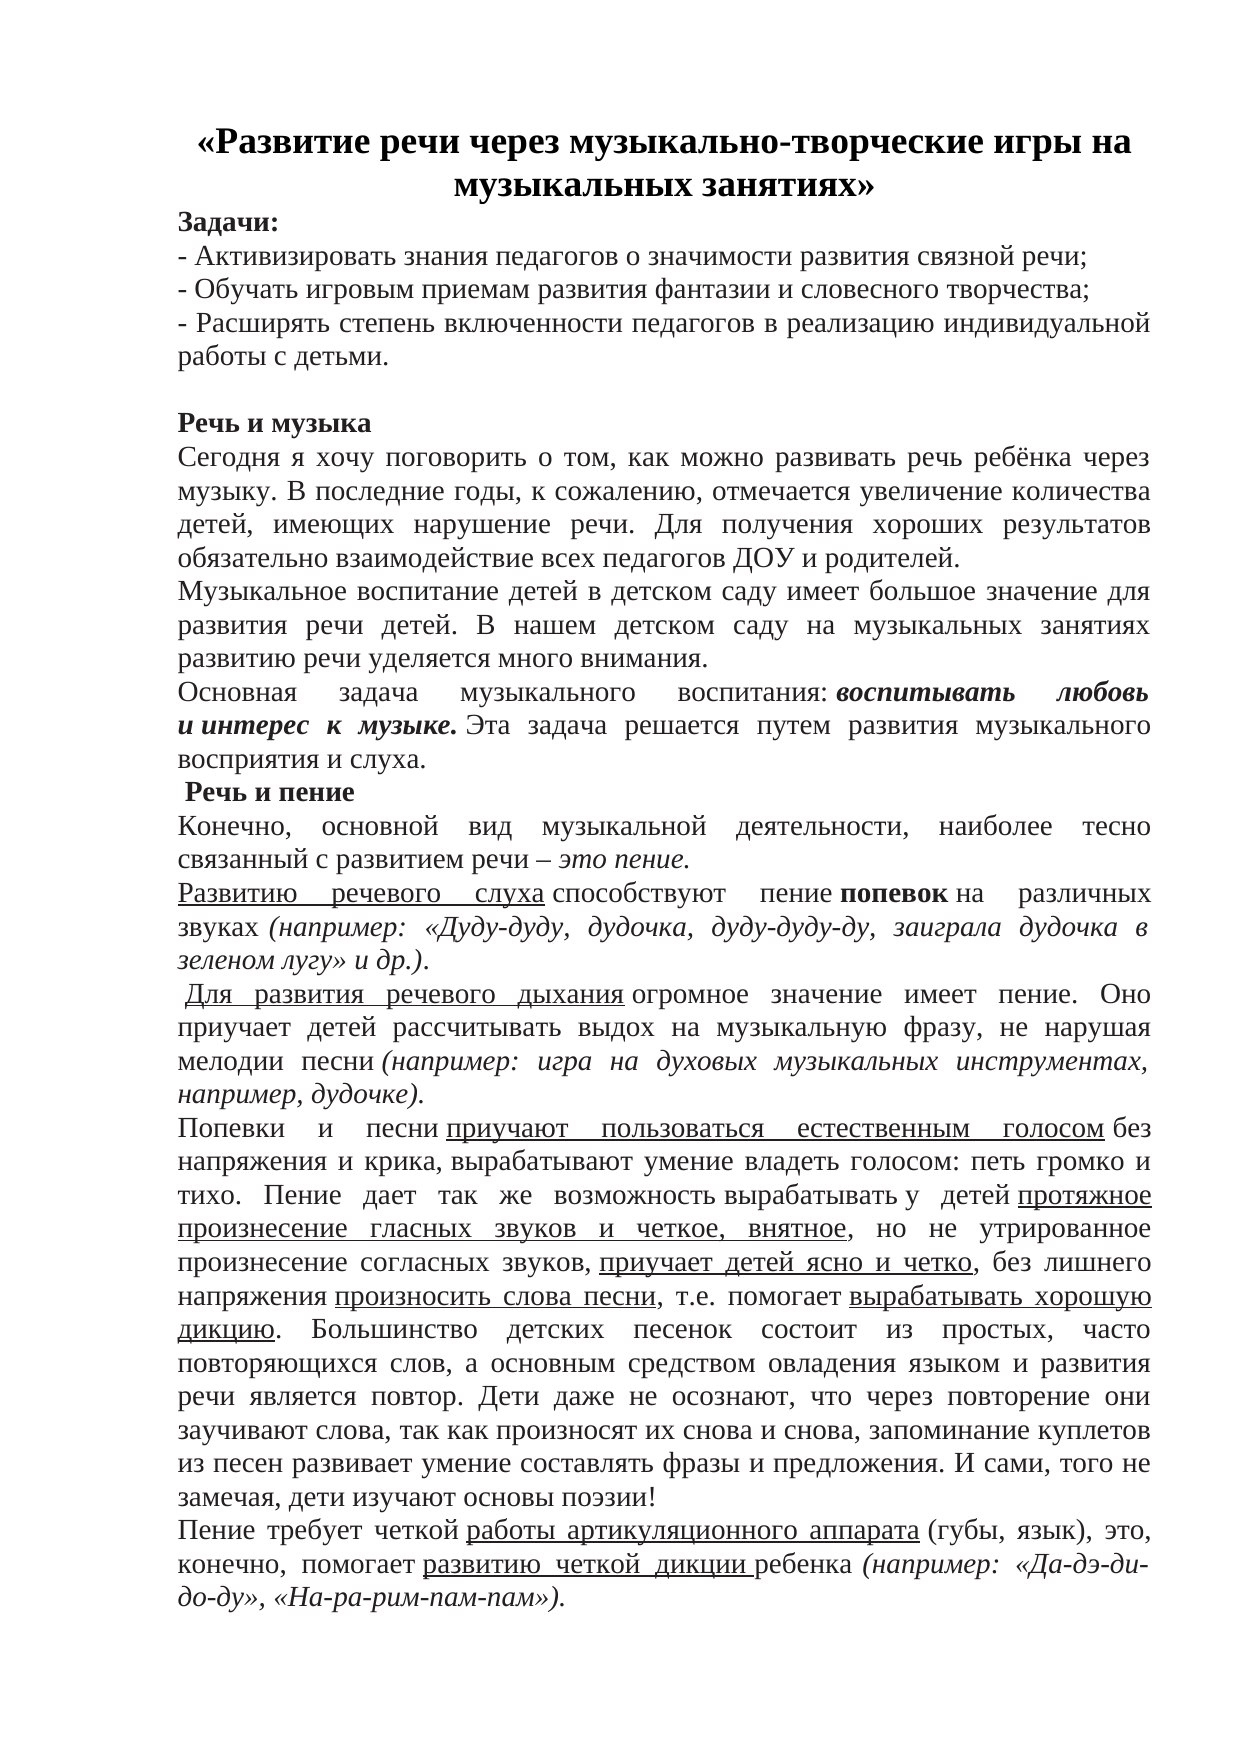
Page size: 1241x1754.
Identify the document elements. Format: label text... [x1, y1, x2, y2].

text Развитию речевого слуха способствуют пение попевок на различных звуках (например: «Дуду-дуду, дудочка, дуду-дуду-ду, заиграла дудочка в зеленом лугу» и др.). [177, 875, 1152, 976]
text Речь и музыка [177, 406, 1152, 439]
text Конечно, основной вид музыкальной деятельности, наиболее тесно связанный с развитием речи – это пение. [177, 808, 1152, 875]
text Попевки и песни приучают пользоваться естественным голосом без напряжения и крика, вырабатывают умение владеть голосом: петь громко и тихо. Пение дает так же возможность вырабатывать у детей протяжное произнесение гласных звуков и четкое, внятное, но не утрированное произнесение согласных звуков, приучает детей ясно и четко, без лишнего напряжения произносить слова песни, т.е. помогает вырабатывать хорошую дикцию. Большинство детских песенок состоит из простых, часто повторяющихся слов, а основным средством овладения языком и развития речи является повтор. Дети даже не осознают, что через повторение они заучивают слова, так как произносят их снова и снова, запоминание куплетов из песен развивает умение составлять фразы и предложения. И сами, того не замечая, дети изучают основы поэзии! [177, 1110, 1152, 1512]
text Для развития речевого дыхания огромное значение имеет пение. Оно приучает детей рассчитывать выдох на музыкальную фразу, не нарушая мелодии песни (например: игра на духовых музыкальных инструментах, например, дудочке). [177, 976, 1152, 1110]
text Пение требует четкой работы артикуляционного аппарата (губы, язык), это, конечно, помогает развитию четкой дикции ребенка (например: «Да-дэ-ди-до-ду», «На-ра-рим-пам-пам»). [177, 1512, 1152, 1613]
text Основная задача музыкального воспитания: воспитывать любовь и интерес к музыке. Эта задача решается путем развития музыкального восприятия и слуха. [177, 674, 1152, 774]
text «Развитие речи через музыкально-творческие игры на музыкальных занятиях» [177, 118, 1152, 204]
text Речь и пение [177, 774, 1152, 808]
text Задачи: [177, 204, 1152, 238]
text Сегодня я хочу поговорить о том, как можно развивать речь ребёнка через музыку. В последние годы, к сожалению, отмечается увеличение количества детей, имеющих нарушение речи. Для получения хороших результатов обязательно взаимодействие всех педагогов ДОУ и родителей. [177, 439, 1152, 573]
text - Обучать игровым приемам развития фантазии и словесного творчества; [177, 271, 1152, 305]
text - Активизировать знания педагогов о значимости развития связной речи; [177, 238, 1152, 271]
text - Расширять степень включенности педагогов в реализацию индивидуальной работы с детьми. [177, 305, 1152, 372]
text Музыкальное воспитание детей в детском саду имеет большое значение для развития речи детей. В нашем детском саду на музыкальных занятиях развитию речи уделяется много внимания. [177, 573, 1152, 674]
